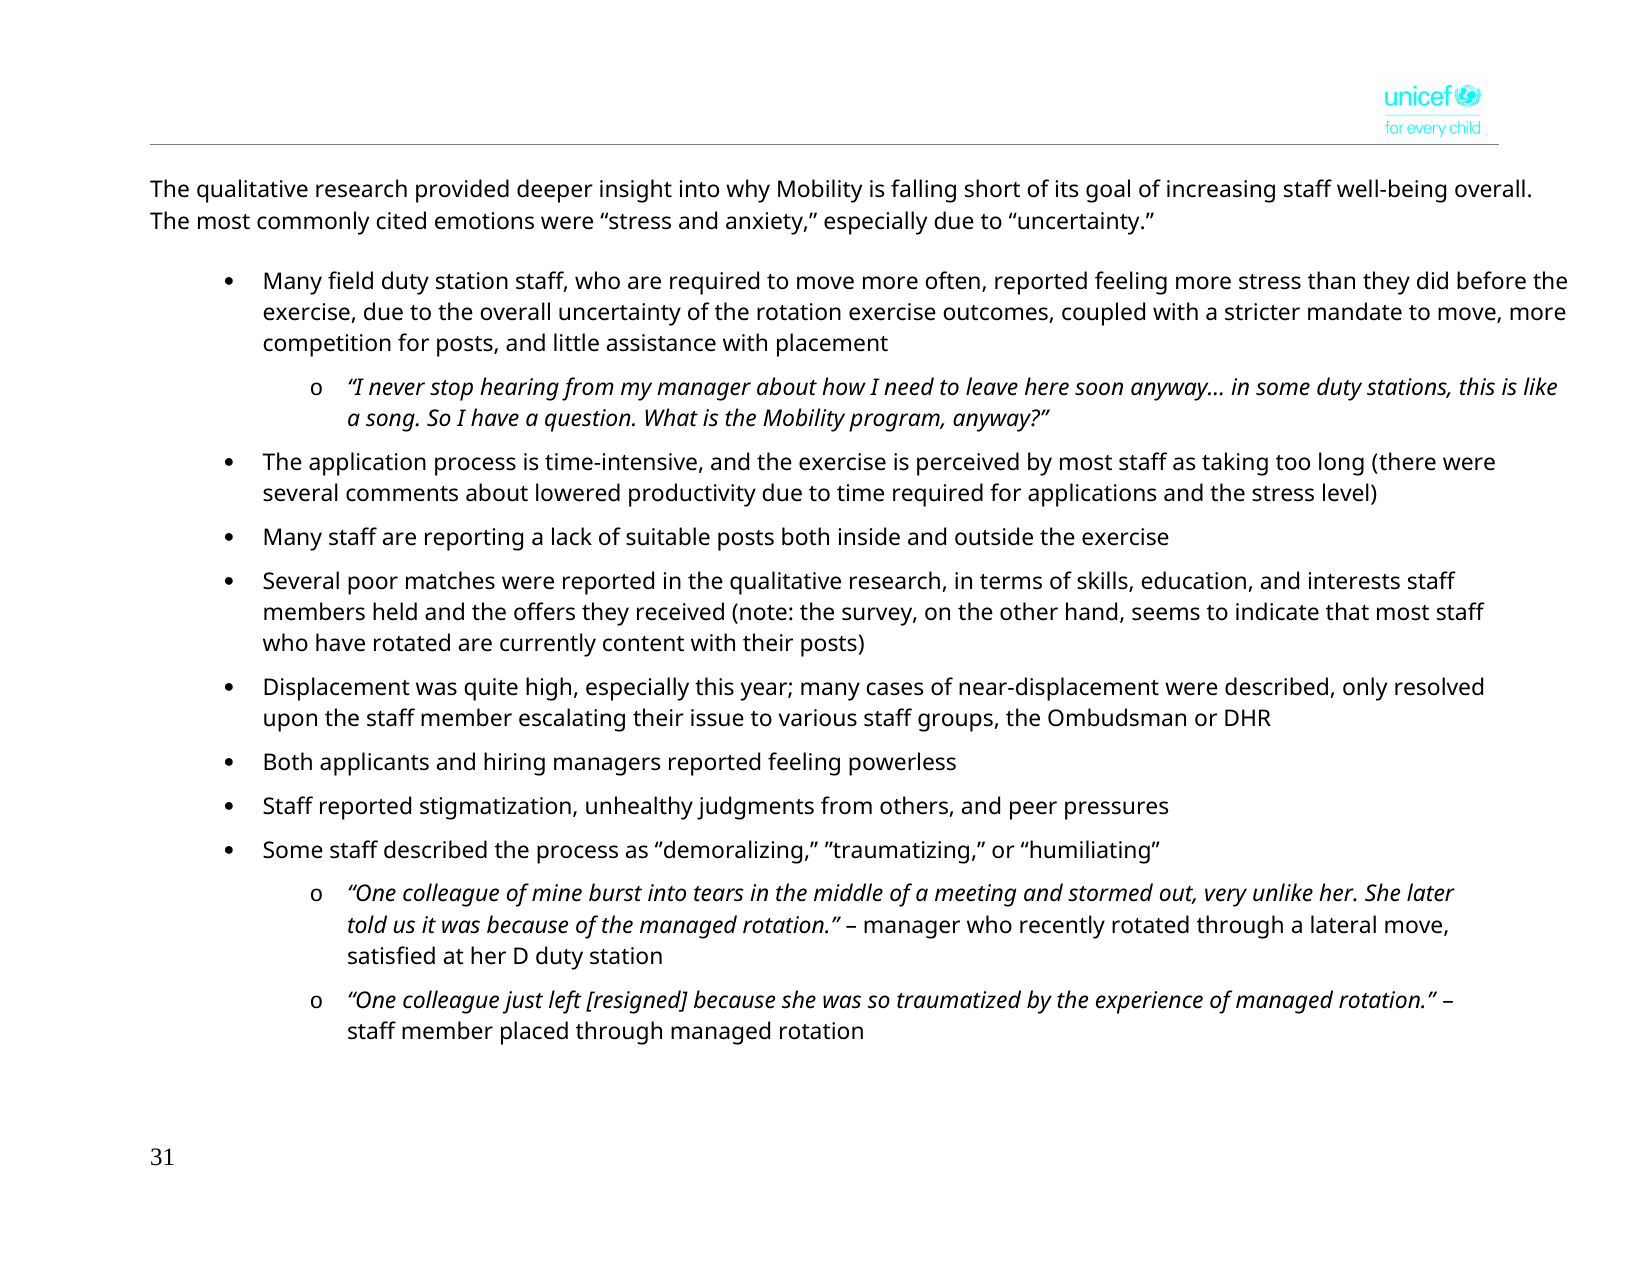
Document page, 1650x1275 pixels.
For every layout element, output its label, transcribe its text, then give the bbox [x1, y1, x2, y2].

list Some staff described the process as ‘’demoralizing,’’ ”traumatizing,” or “humiliating” [225, 833, 1500, 865]
list Both applicants and hiring managers reported feeling powerless [225, 746, 1500, 777]
text The qualitative research provided deeper insight into why Mobility is falling short of its goal of increasing staff well-being overall. The most commonly cited emotions were “stress and anxiety,” especially due to “uncertainty.” [150, 173, 1575, 265]
list Displacement was quite high, especially this year; many cases of near-displacement were described, only resolved upon the staff member escalating their issue to various staff groups, the Ombudsman or DHR [225, 671, 1500, 733]
list The application process is time-intensive, and the exercise is perceived by most staff as taking too long (there were several comments about lowered productivity due to time required for applications and the stress level) [225, 446, 1575, 508]
picture [1376, 75, 1488, 144]
list Many staff are reporting a lack of suitable posts both inside and outside the exercise [225, 521, 1575, 552]
list Staff reported stigmatization, unhealthy judgments from others, and peer pressures [225, 790, 1500, 821]
list “I never stop hearing from my manager about how I need to leave here soon anyway… in some duty stations, this is like a song. So I have a question. What is the Mobility program, anyway?” [309, 371, 1575, 433]
list “One colleague just left [resigned] because she was so traumatized by the experience of managed rotation.” – staff member placed through managed rotation [309, 984, 1500, 1046]
list “One colleague of mine burst into tears in the middle of a meeting and stormed out, very unlike her. She later told us it was because of the managed rotation.” – manager who recently rotated through a lateral move, satisfied at her D duty station [309, 877, 1500, 971]
list Several poor matches were reported in the qualitative research, in terms of skills, education, and interests staff members held and the offers they received (note: the survey, on the other hand, seems to indicate that most staff who have rotated are currently content with their posts) [225, 565, 1500, 658]
list Many field duty station staff, who are required to move more often, reported feeling more stress than they did before the exercise, due to the overall uncertainty of the rotation exercise outcomes, coupled with a stricter mandate to move, more competition for posts, and little assistance with placement [150, 265, 1500, 358]
